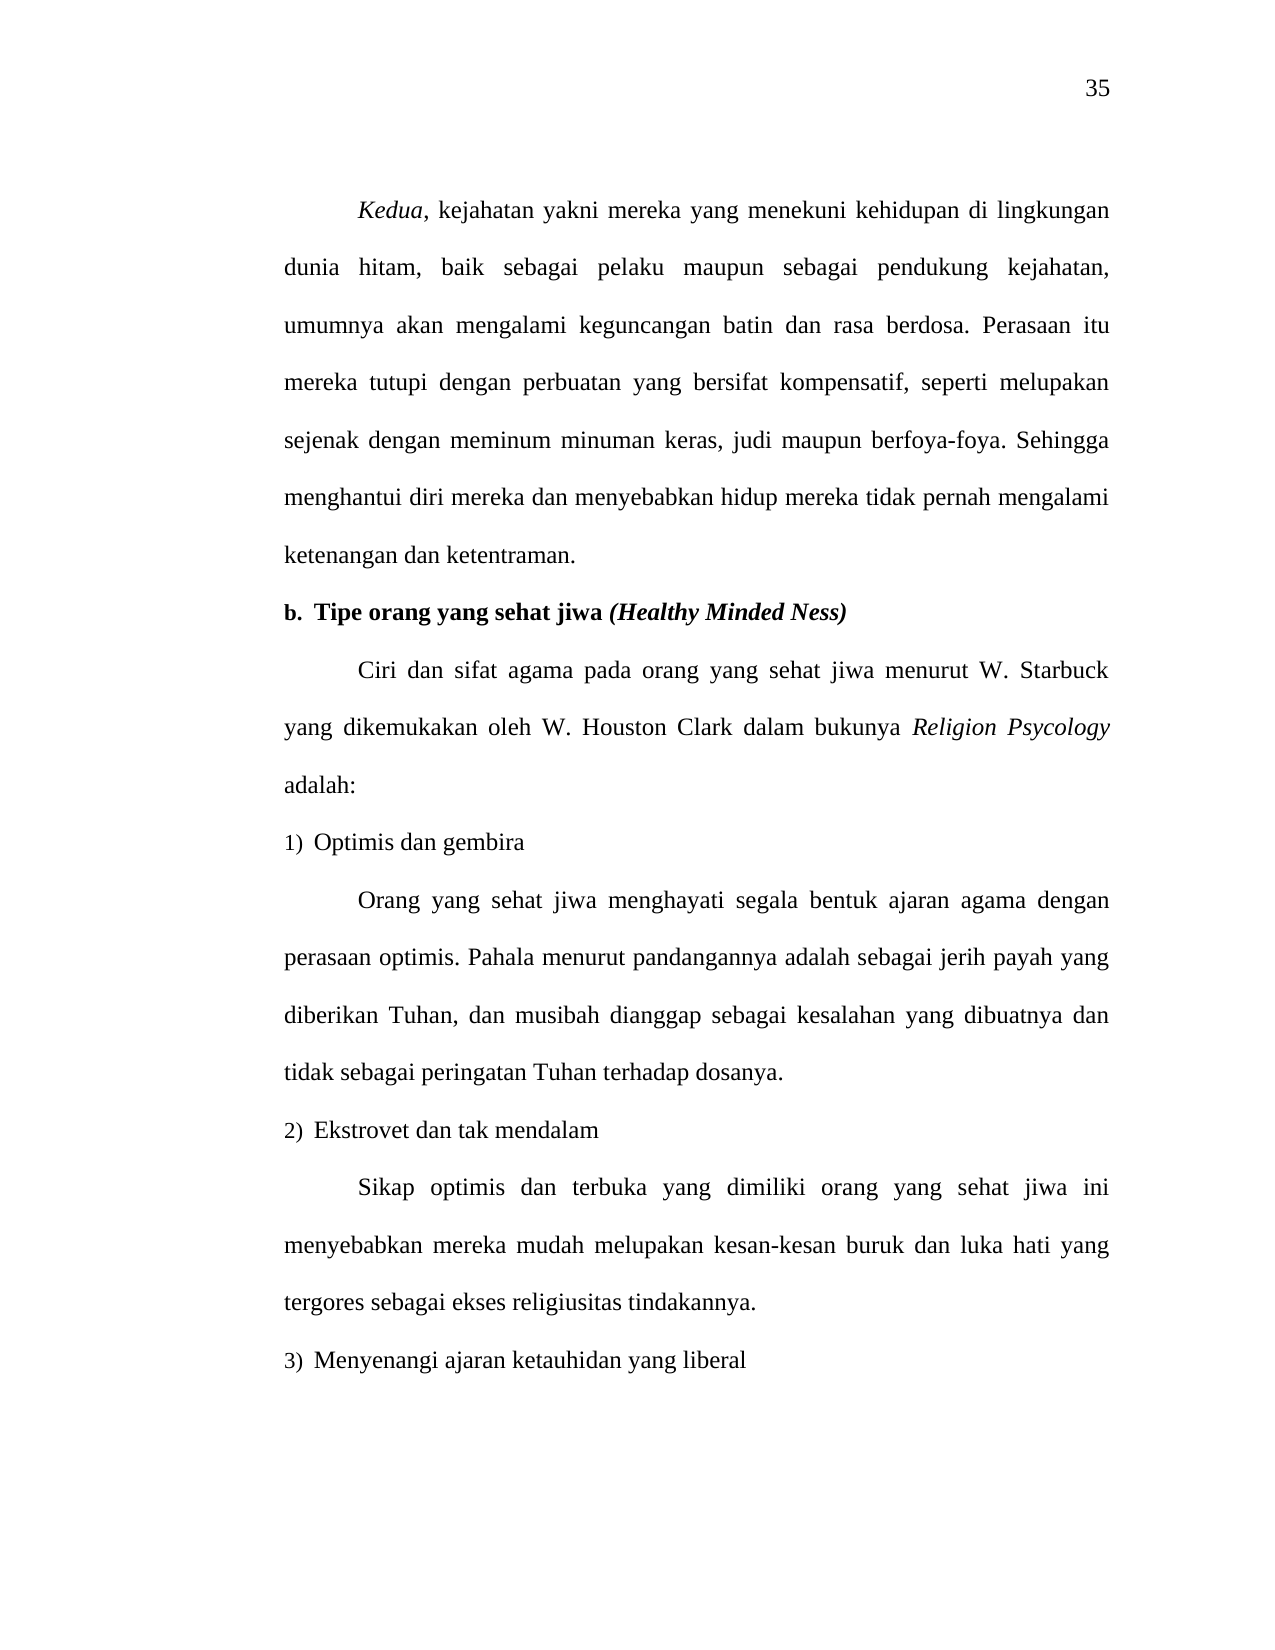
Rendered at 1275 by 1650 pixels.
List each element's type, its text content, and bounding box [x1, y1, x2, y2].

text Sikap optimis dan terbuka yang dimiliki orang yang sehat jiwa ini menyebabkan mereka mudah melupakan kesan-kesan buruk dan luka hati yang tergores sebagai ekses religiusitas tindakannya. [284, 1172, 1110, 1316]
text Kedua, kejahatan yakni mereka yang menekuni kehidupan di lingkungan dunia hitam, baik sebagai pelaku maupun sebagai pendukung kejahatan, umumnya akan mengalami keguncangan batin dan rasa berdosa. Perasaan itu mereka tutupi dengan perbuatan yang bersifat kompensatif, seperti melupakan sejenak dengan meminum minuman keras, judi maupun berfoya-foya. Sehingga menghantui diri mereka dan menyebabkan hidup mereka tidak pernah mengalami ketenangan dan ketentraman. [284, 195, 1110, 569]
text Ciri dan sifat agama pada orang yang sehat jiwa menurut W. Starbuck yang dikemukakan oleh W. Houston Clark dalam bukunya Religion Psycology adalah: [284, 655, 1110, 799]
text Orang yang sehat jiwa menghayati segala bentuk ajaran agama dengan perasaan optimis. Pahala menurut pandangannya adalah sebagai jerih payah yang diberikan Tuhan, dan musibah dianggap sebagai kesalahan yang dibuatnya dan tidak sebagai peringatan Tuhan terhadap dosanya. [284, 885, 1110, 1086]
list Ekstrovet dan tak mendalam [284, 1115, 1110, 1144]
list Menyenangi ajaran ketauhidan yang liberal [284, 1345, 1110, 1374]
list Tipe orang yang sehat jiwa (Healthy Minded Ness) [284, 597, 1110, 626]
list Optimis dan gembira [284, 827, 1110, 856]
